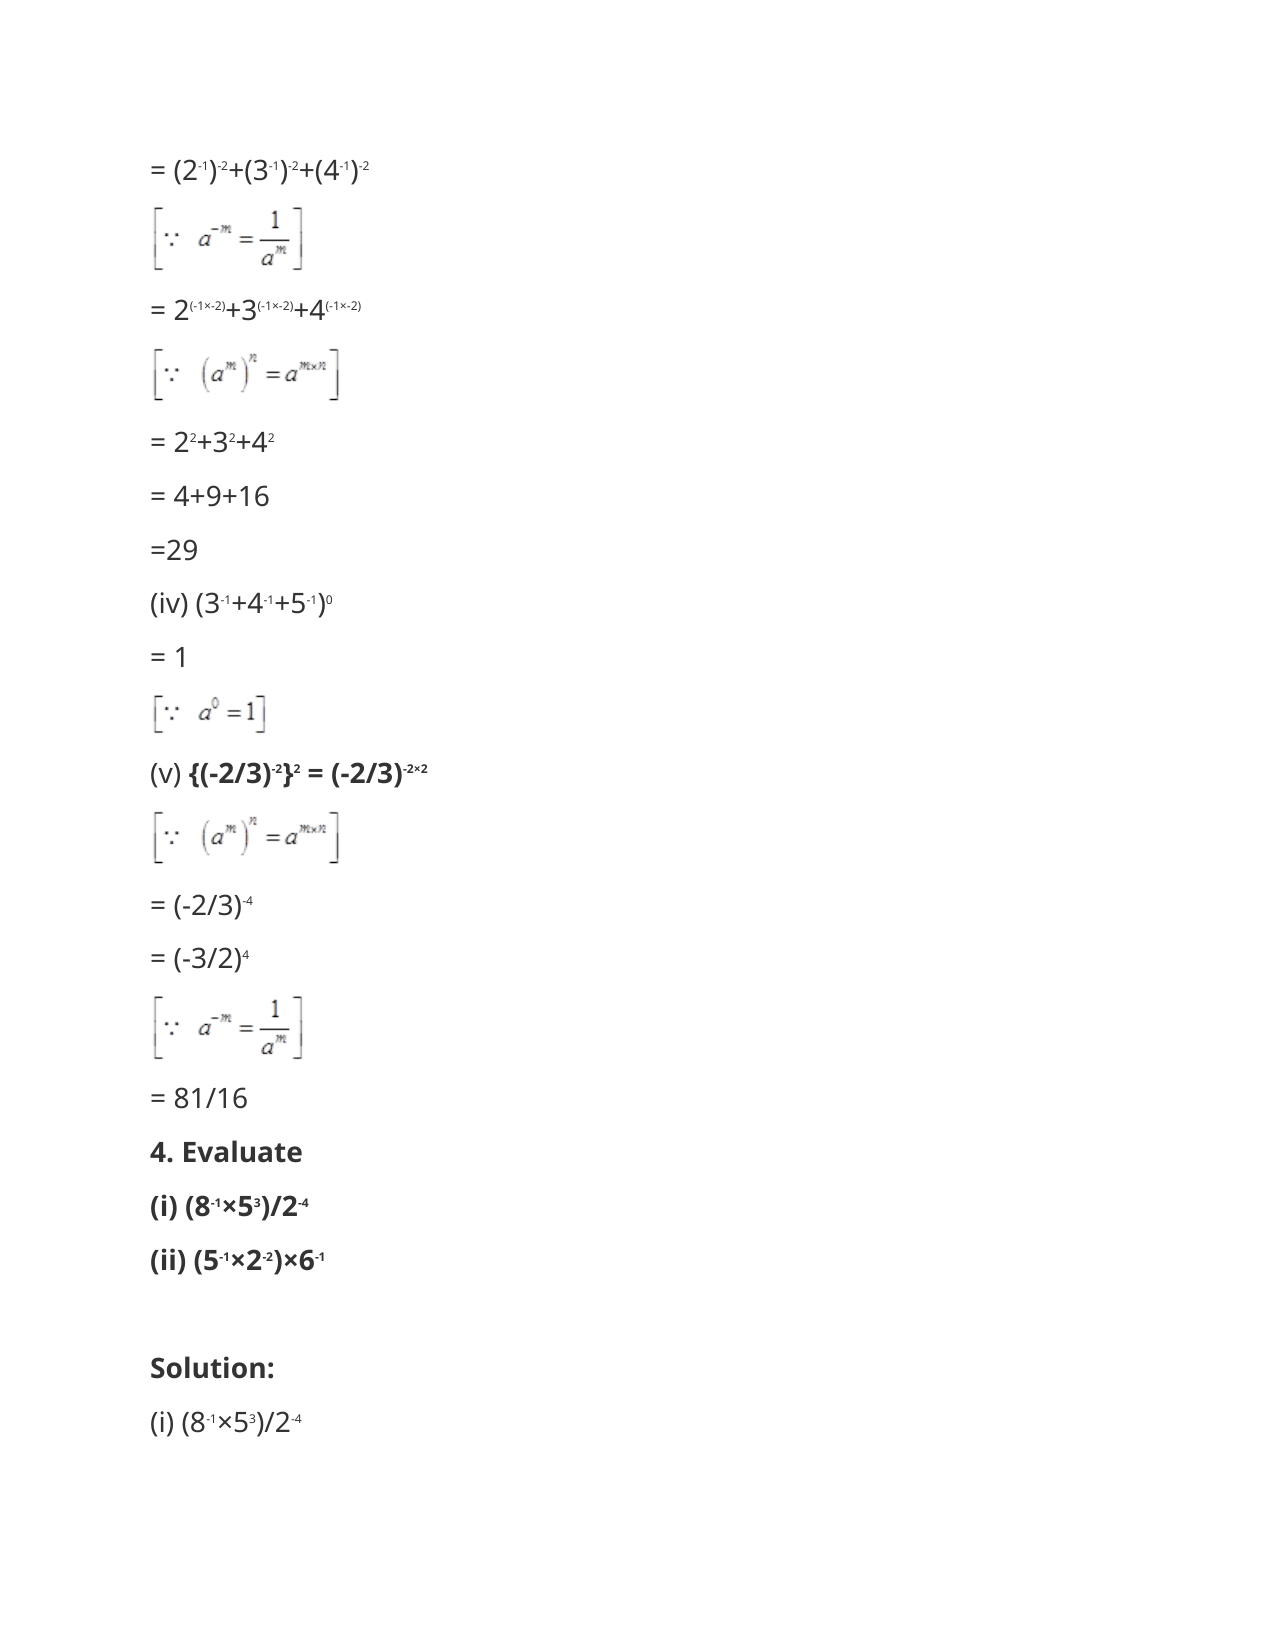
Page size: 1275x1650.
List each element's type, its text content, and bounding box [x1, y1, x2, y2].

text Solution: [150, 1348, 1125, 1387]
text =29 [150, 530, 1125, 568]
text = 81/16 [150, 1079, 1125, 1117]
text 4. Evaluate [150, 1133, 1125, 1171]
picture [150, 992, 307, 1064]
text = 4+9+16 [150, 476, 1125, 514]
text = 1 [150, 638, 1125, 676]
text (iv) (3-1+4-1+5-1)0 [150, 584, 1125, 622]
text (v) {(-2/3)-2}2 = (-2/3)-2×2 [150, 753, 1125, 791]
text = (-2/3)-4 [150, 885, 1125, 923]
text (ii) (5-1×2-2)×6-1 [150, 1241, 1125, 1279]
picture [150, 691, 269, 738]
picture [150, 343, 344, 407]
text (i) (8-1×53)/2-4 [150, 1187, 1125, 1225]
text = (-3/2)4 [150, 939, 1125, 977]
text = (2-1)-2+(3-1)-2+(4-1)-2 [150, 150, 1125, 188]
text = 22+32+42 [150, 422, 1125, 460]
picture [150, 203, 307, 275]
text (i) (8-1×53)/2-4 [150, 1402, 1125, 1441]
text = 2(-1×-2)+3(-1×-2)+4(-1×-2) [150, 290, 1125, 328]
picture [150, 806, 344, 870]
